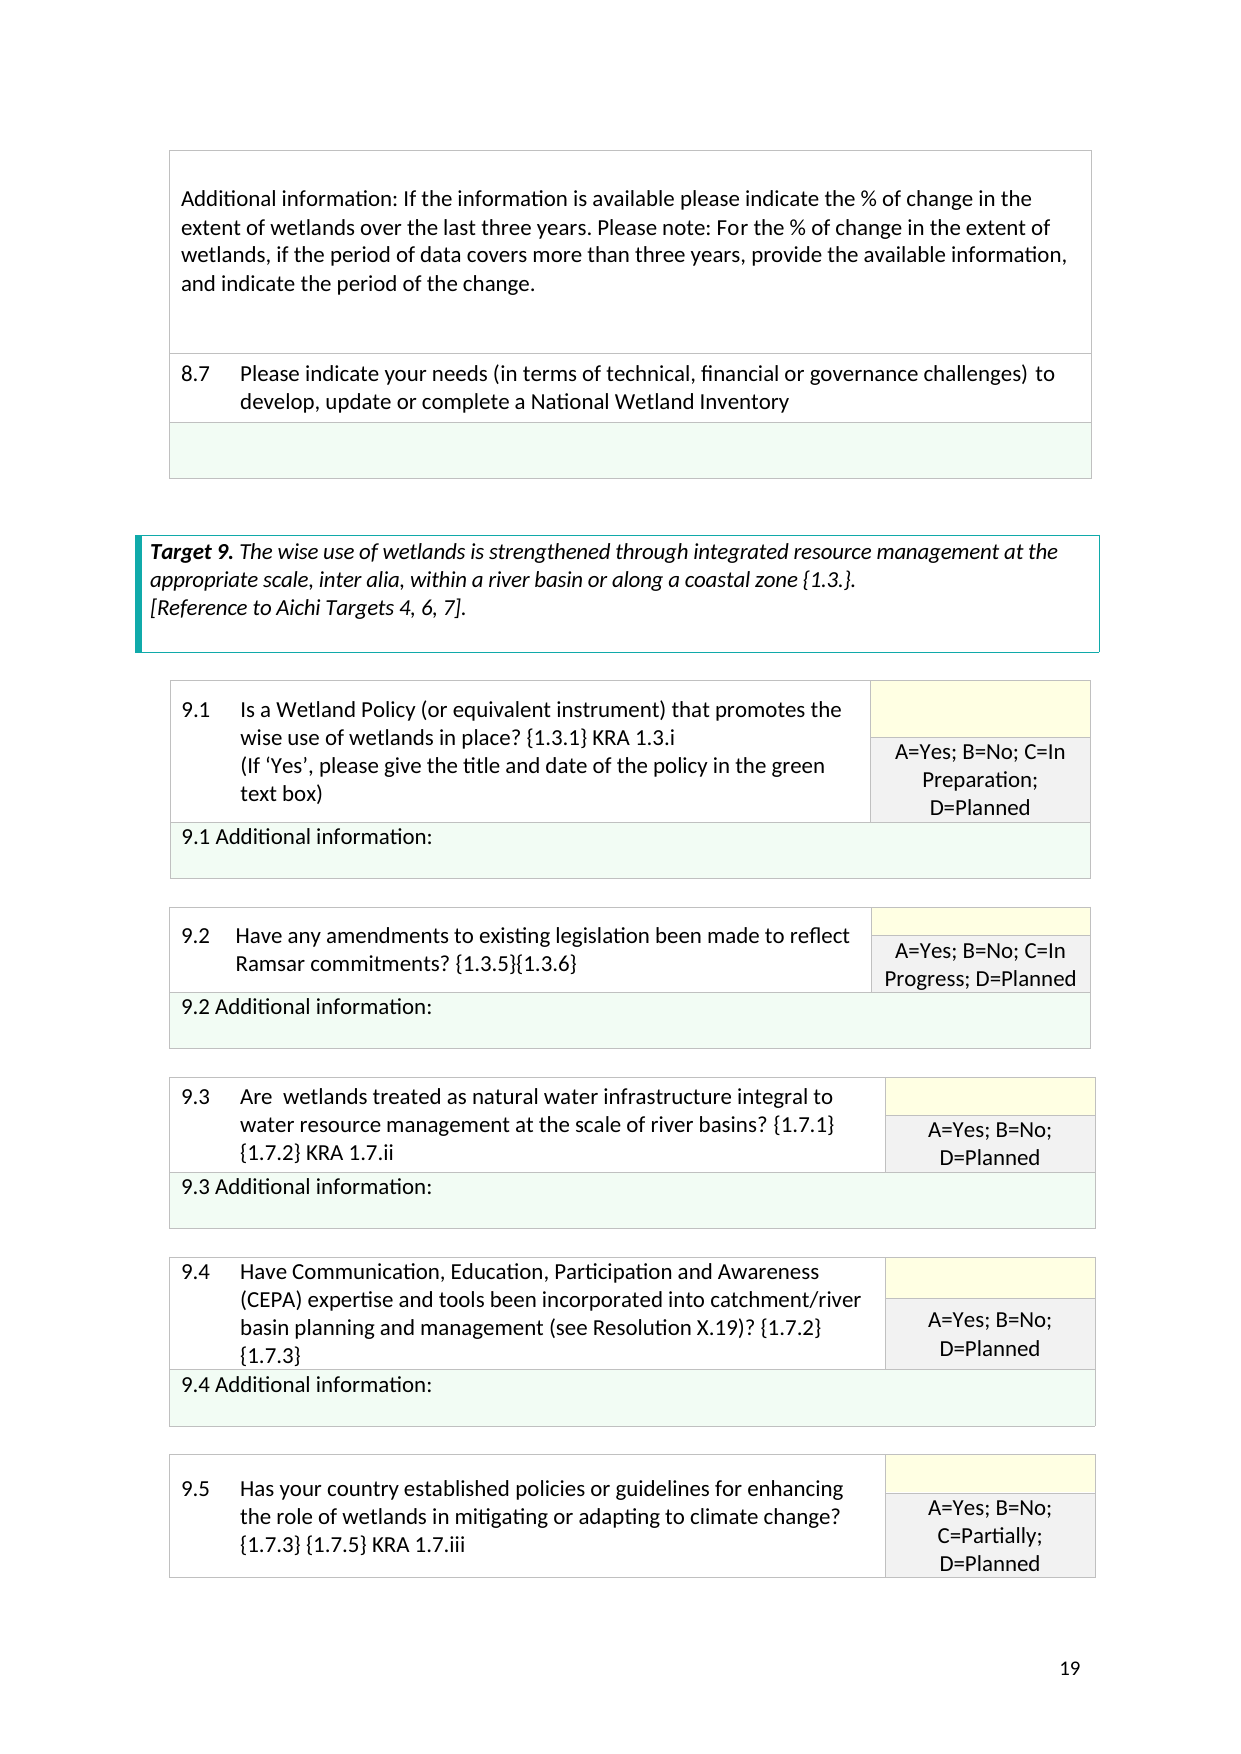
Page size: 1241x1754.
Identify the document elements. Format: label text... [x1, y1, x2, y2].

subtitle [Reference to Aichi Targets 4, 6, 7]. [150, 593, 1090, 621]
table_header 9.2 Have any amendments to existing legislation been made to reflect Ramsar commitments? {1.3.5}{1.3.6} [170, 908, 871, 992]
table_cell A=Yes; B=No; D=Planned [886, 1299, 1095, 1369]
table_cell A=Yes; B=No; C=In Preparation; D=Planned [871, 738, 1090, 822]
table_header Additional information: If the information is available please indicate the % of change in the extent of wetlands over the last three years. Please note: For the % of change in the extent of wetlands, if the period of data covers more than three years, provide the available information, and indicate the period of the change. [170, 151, 1091, 353]
table_header [886, 1258, 1095, 1298]
table_header 9.4 Have Communication, Education, Participation and Awareness (CEPA) expertise and tools been incorporated into catchment/river basin planning and management (see Resolution X.19)? {1.7.2}{1.7.3} [170, 1258, 885, 1369]
table_header 9.1 Is a Wetland Policy (or equivalent instrument) that promotes the wise use of wetlands in place? {1.3.1} KRA 1.3.i (If ‘Yes’, please give the title and date of the policy in the green text box) [171, 681, 870, 822]
table_header [871, 681, 1090, 737]
table_cell 8.7 Please indicate your needs (in terms of technical, financial or governance challenges) to develop, update or complete a National Wetland Inventory [170, 354, 1091, 422]
table_cell A=Yes; B=No; C=Partially; D=Planned [886, 1494, 1095, 1577]
table_cell 9.1 Additional information: [171, 823, 1090, 878]
text Target 9. The wise use of wetlands is strengthened through integrated resource management at the appropriate scale, inter alia, within a river basin or along a coastal zone {1.3.}. [142, 536, 1099, 593]
table_header [872, 908, 1090, 935]
table_header 9.5 Has your country established policies or guidelines for enhancing the role of wetlands in mitigating or adapting to climate change? {1.7.3} {1.7.5} KRA 1.7.iii [170, 1455, 885, 1577]
table_header [886, 1455, 1095, 1492]
table_cell 9.4 Additional information: [170, 1370, 1095, 1426]
table_header 9.3 Are wetlands treated as natural water infrastructure integral to water resource management at the scale of river basins? {1.7.1} {1.7.2} KRA 1.7.ii [170, 1078, 885, 1172]
table_cell A=Yes; B=No; D=Planned [886, 1116, 1095, 1172]
table_cell 9.2 Additional information: [170, 993, 1090, 1048]
table_cell A=Yes; B=No; C=In Progress; D=Planned [872, 936, 1090, 992]
table_cell [170, 423, 1091, 478]
table_header [886, 1078, 1095, 1115]
table_cell 9.3 Additional information: [170, 1173, 1095, 1228]
